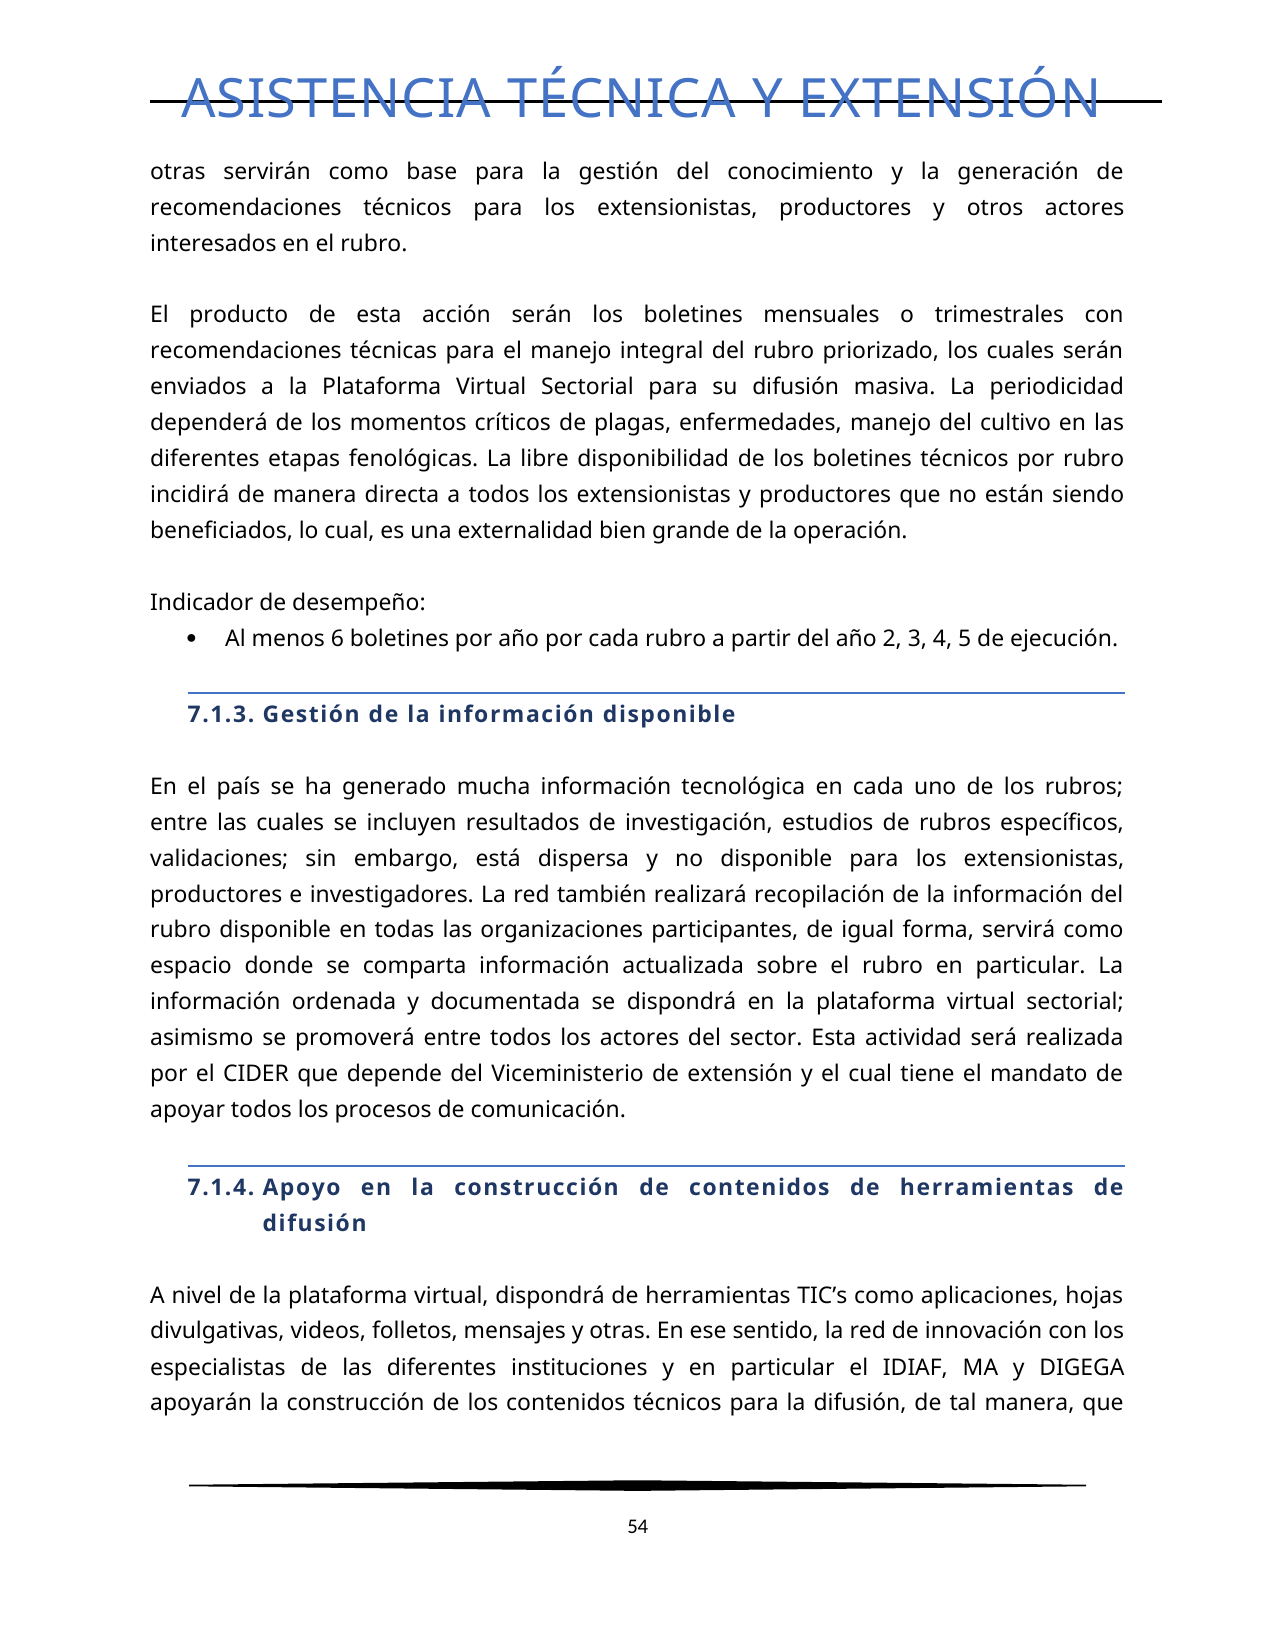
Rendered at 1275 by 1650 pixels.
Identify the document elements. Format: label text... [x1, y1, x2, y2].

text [150, 154, 1125, 258]
list Al menos 6 boletines por año por cada rubro a partir del año 2, 3, 4, 5 de ejecución. [187, 622, 1125, 653]
subtitle Gestión de la información disponible [187, 693, 1125, 729]
subtitle Apoyo en la construcción de contenidos de herramientas de difusión [187, 1166, 1125, 1238]
text En el país se ha generado mucha información tecnológica en cada uno de los rubros; entre las cuales se incluyen resultados de investigación, estudios de rubros específicos, validaciones; sin embargo, está dispersa y no disponible para los extensionistas, productores e investigadores. La red también realizará recopilación de la información del rubro disponible en todas las organizaciones participantes, de igual forma, servirá como espacio donde se comparta información actualizada sobre el rubro en particular. La información ordenada y documentada se dispondrá en la plataforma virtual sectorial; asimismo se promoverá entre todos los actores del sector. Esta actividad será realizada por el CIDER que depende del Viceministerio de extensión y el cual tiene el mandato de apoyar todos los procesos de comunicación. [150, 770, 1125, 1124]
text Indicador de desempeño: [150, 586, 1125, 617]
text El producto de esta acción serán los boletines mensuales o trimestrales con recomendaciones técnicas para el manejo integral del rubro priorizado, los cuales serán enviados a la Plataforma Virtual Sectorial para su difusión masiva. La periodicidad dependerá de los momentos críticos de plagas, enfermedades, manejo del cultivo en las diferentes etapas fenológicas. La libre disponibilidad de los boletines técnicos por rubro incidirá de manera directa a todos los extensionistas y productores que no están siendo beneficiados, lo cual, es una externalidad bien grande de la operación. [150, 298, 1125, 545]
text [150, 1278, 1125, 1418]
